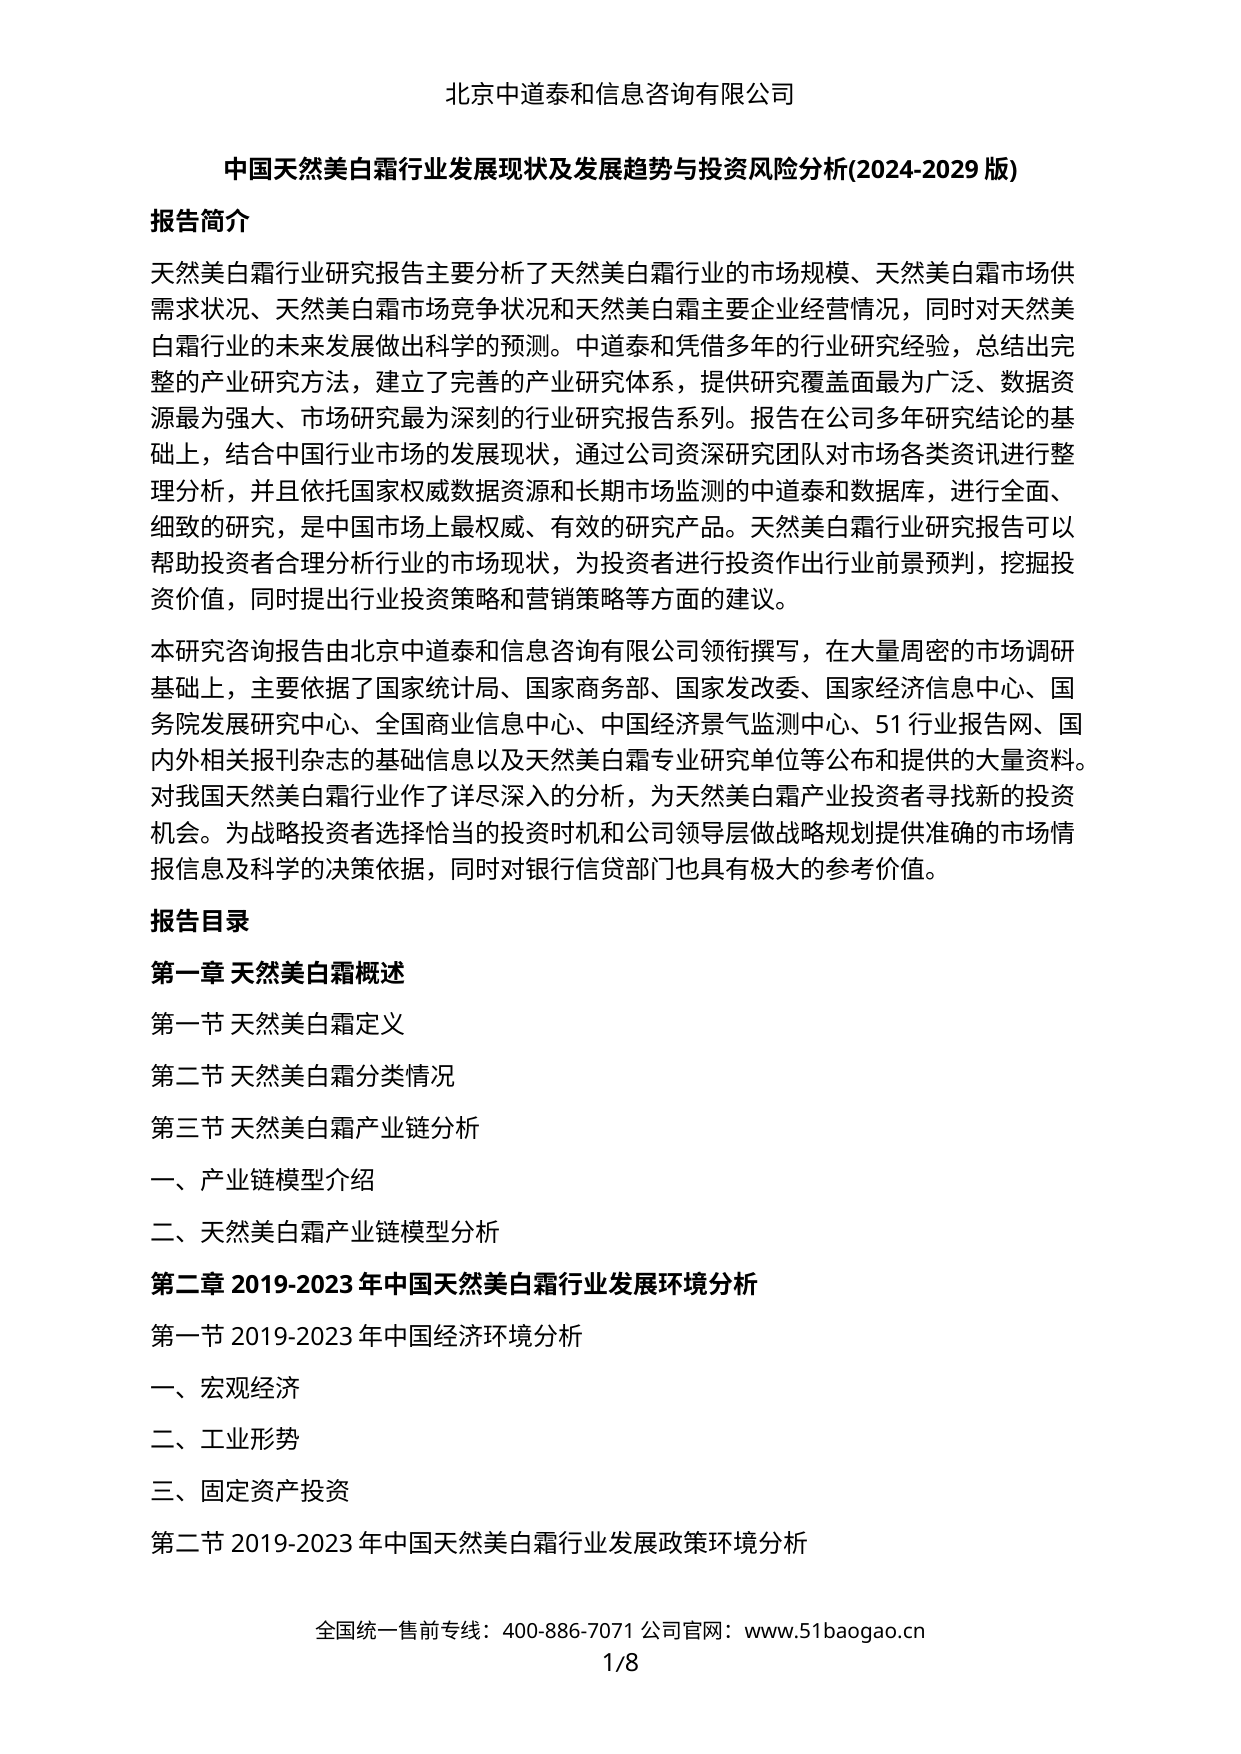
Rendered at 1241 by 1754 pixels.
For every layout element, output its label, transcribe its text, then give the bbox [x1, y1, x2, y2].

text 第一章 天然美白霜概述 [150, 953, 1090, 989]
text 天然美白霜行业研究报告主要分析了天然美白霜行业的市场规模、天然美白霜市场供需求状况、天然美白霜市场竞争状况和天然美白霜主要企业经营情况，同时对天然美白霜行业的未来发展做出科学的预测。中道泰和凭借多年的行业研究经验，总结出完整的产业研究方法，建立了完善的产业研究体系，提供研究覆盖面最为广泛、数据资源最为强大、市场研究最为深刻的行业研究报告系列。报告在公司多年研究结论的基础上，结合中国行业市场的发展现状，通过公司资深研究团队对市场各类资讯进行整理分析，并且依托国家权威数据资源和长期市场监测的中道泰和数据库，进行全面、细致的研究，是中国市场上最权威、有效的研究产品。天然美白霜行业研究报告可以帮助投资者合理分析行业的市场现状，为投资者进行投资作出行业前景预判，挖掘投资价值，同时提出行业投资策略和营销策略等方面的建议。 [150, 254, 1090, 616]
text 第二节 天然美白霜分类情况 [150, 1057, 1090, 1093]
text 报告目录 [150, 901, 1090, 937]
text 第三节 天然美白霜产业链分析 [150, 1109, 1090, 1145]
text 二、天然美白霜产业链模型分析 [150, 1212, 1090, 1249]
text 三、固定资产投资 [150, 1472, 1090, 1508]
text 二、工业形势 [150, 1420, 1090, 1456]
text 一、宏观经济 [150, 1368, 1090, 1404]
text 第二节 2019-2023年中国天然美白霜行业发展政策环境分析 [150, 1524, 1090, 1560]
text 中国天然美白霜行业发展现状及发展趋势与投资风险分析(2024-2029版) [150, 150, 1090, 186]
text 第一节 2019-2023年中国经济环境分析 [150, 1316, 1090, 1352]
text 第二章 2019-2023年中国天然美白霜行业发展环境分析 [150, 1264, 1090, 1301]
text 报告简介 [150, 202, 1090, 238]
text 本研究咨询报告由北京中道泰和信息咨询有限公司领衔撰写，在大量周密的市场调研基础上，主要依据了国家统计局、国家商务部、国家发改委、国家经济信息中心、国务院发展研究中心、全国商业信息中心、中国经济景气监测中心、51行业报告网、国内外相关报刊杂志的基础信息以及天然美白霜专业研究单位等公布和提供的大量资料。对我国天然美白霜行业作了详尽深入的分析，为天然美白霜产业投资者寻找新的投资机会。为战略投资者选择恰当的投资时机和公司领导层做战略规划提供准确的市场情报信息及科学的决策依据，同时对银行信贷部门也具有极大的参考价值。 [150, 632, 1090, 886]
text 第一节 天然美白霜定义 [150, 1005, 1090, 1041]
text 一、产业链模型介绍 [150, 1161, 1090, 1197]
